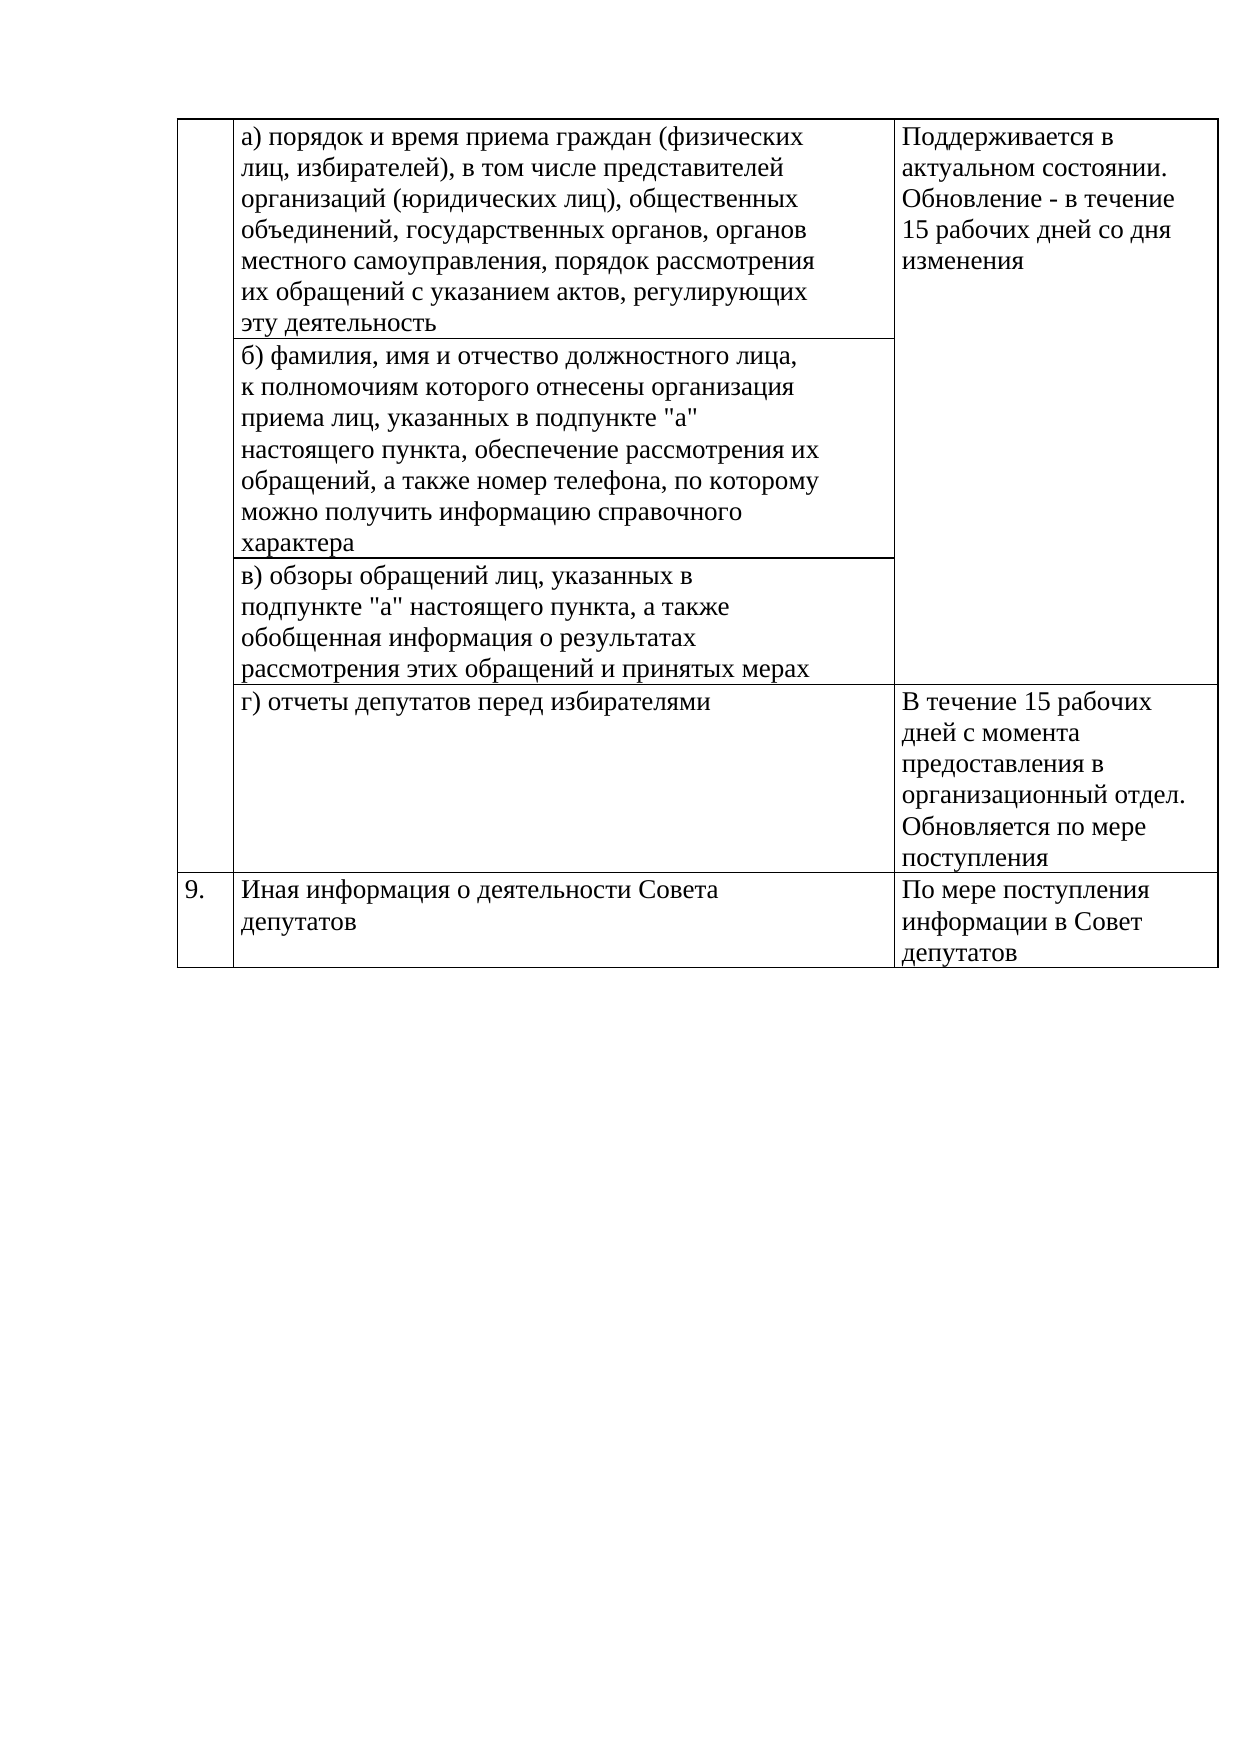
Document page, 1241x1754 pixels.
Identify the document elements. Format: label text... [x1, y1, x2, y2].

table_cell а) порядок и время приема граждан (физических лиц, избирателей), в том числе представителей организаций (юридических лиц), общественных объединений, государственных органов, органов местного самоуправления, порядок рассмотрения их обращений с указанием актов, регулирующих эту деятельность [234, 120, 894, 338]
table_cell По мере поступления информации в Совет депутатов [895, 873, 1217, 967]
table_cell г) отчеты депутатов перед избирателями [234, 685, 894, 872]
table_cell 8. [178, 120, 233, 872]
table_cell Иная информация о деятельности Совета депутатов [234, 873, 894, 967]
table_cell в) обзоры обращений лиц, указанных в подпункте "а" настоящего пункта, а также обобщенная информация о результатах рассмотрения этих обращений и принятых мерах [234, 559, 894, 683]
table_cell б) фамилия, имя и отчество должностного лица, к полномочиям которого отнесены организация приема лиц, указанных в подпункте "а" настоящего пункта, обеспечение рассмотрения их обращений, а также номер телефона, по которому можно получить информацию справочного характера [234, 339, 894, 557]
table_cell В течение 15 рабочих дней с момента предоставления в организационный отдел. Обновляется по мере поступления [895, 685, 1217, 872]
table_cell Поддерживается в актуальном состоянии. Обновление - в течение 15 рабочих дней со дня изменения [895, 120, 1217, 683]
table_cell 9. [178, 873, 233, 967]
